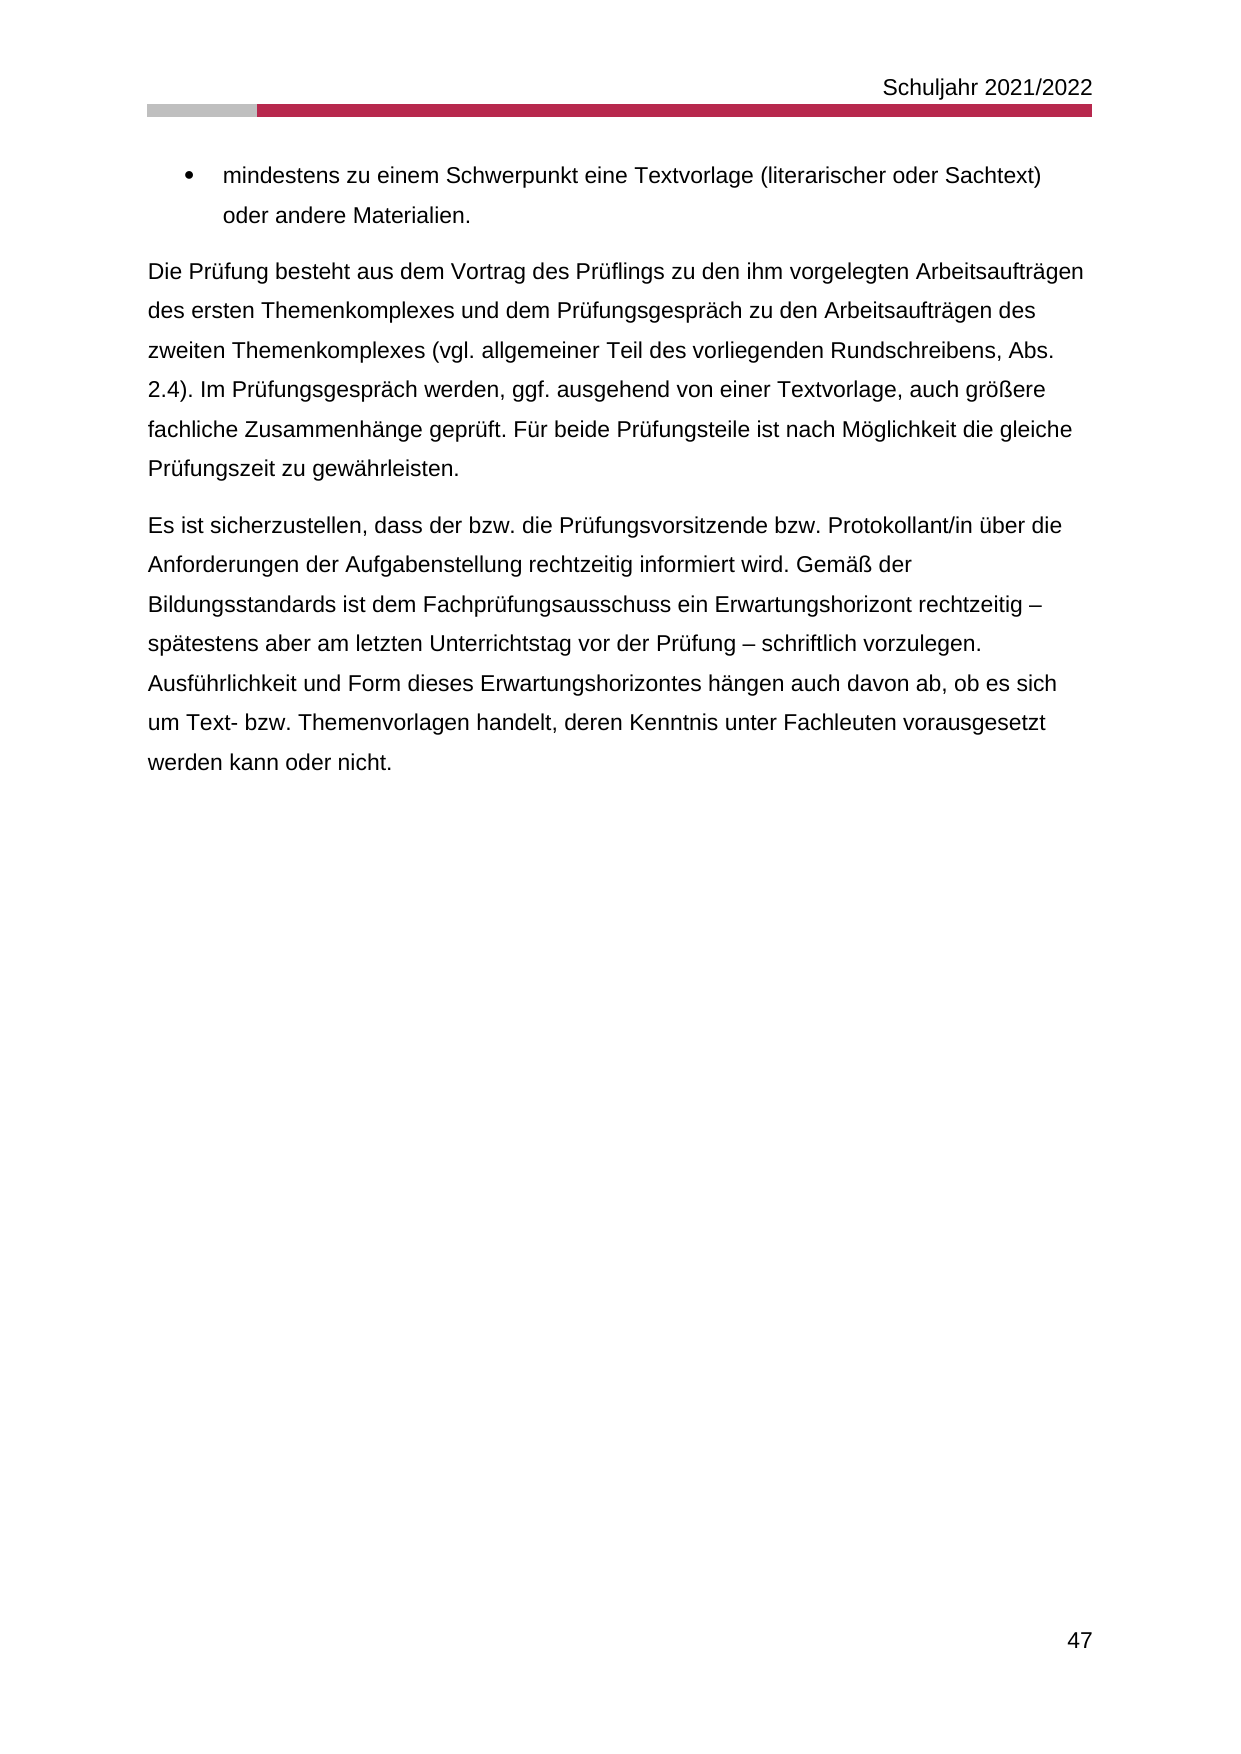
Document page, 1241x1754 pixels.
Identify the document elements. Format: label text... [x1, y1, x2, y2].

list mindestens zu einem Schwerpunkt eine Textvorlage (literarischer oder Sachtext) oder andere Materialien. [185, 162, 1092, 228]
text Es ist sicherzustellen, dass der bzw. die Prüfungsvorsitzende bzw. Protokollant/in über die Anforderungen der Aufgabenstellung rechtzeitig informiert wird. Gemäß der Bildungsstandards ist dem Fachprüfungsausschuss ein Erwartungshorizont rechtzeitig – spätestens aber am letzten Unterrichtstag vor der Prüfung – schriftlich vorzulegen. Ausführlichkeit und Form dieses Erwartungshorizontes hängen auch davon ab, ob es sich um Text- bzw. Themenvorlagen handelt, deren Kenntnis unter Fachleuten vorausgesetzt werden kann oder nicht. [148, 512, 1092, 775]
text Die Prüfung besteht aus dem Vortrag des Prüflings zu den ihm vorgelegten Arbeitsaufträgen des ersten Themenkomplexes und dem Prüfungsgespräch zu den Arbeitsaufträgen des zweiten Themenkomplexes (vgl. allgemeiner Teil des vorliegenden Rundschreibens, Abs. 2.4). Im Prüfungsgespräch werden, ggf. ausgehend von einer Textvorlage, auch größere fachliche Zusammenhänge geprüft. Für beide Prüfungsteile ist nach Möglichkeit die gleiche Prüfungszeit zu gewährleisten. [148, 258, 1092, 482]
